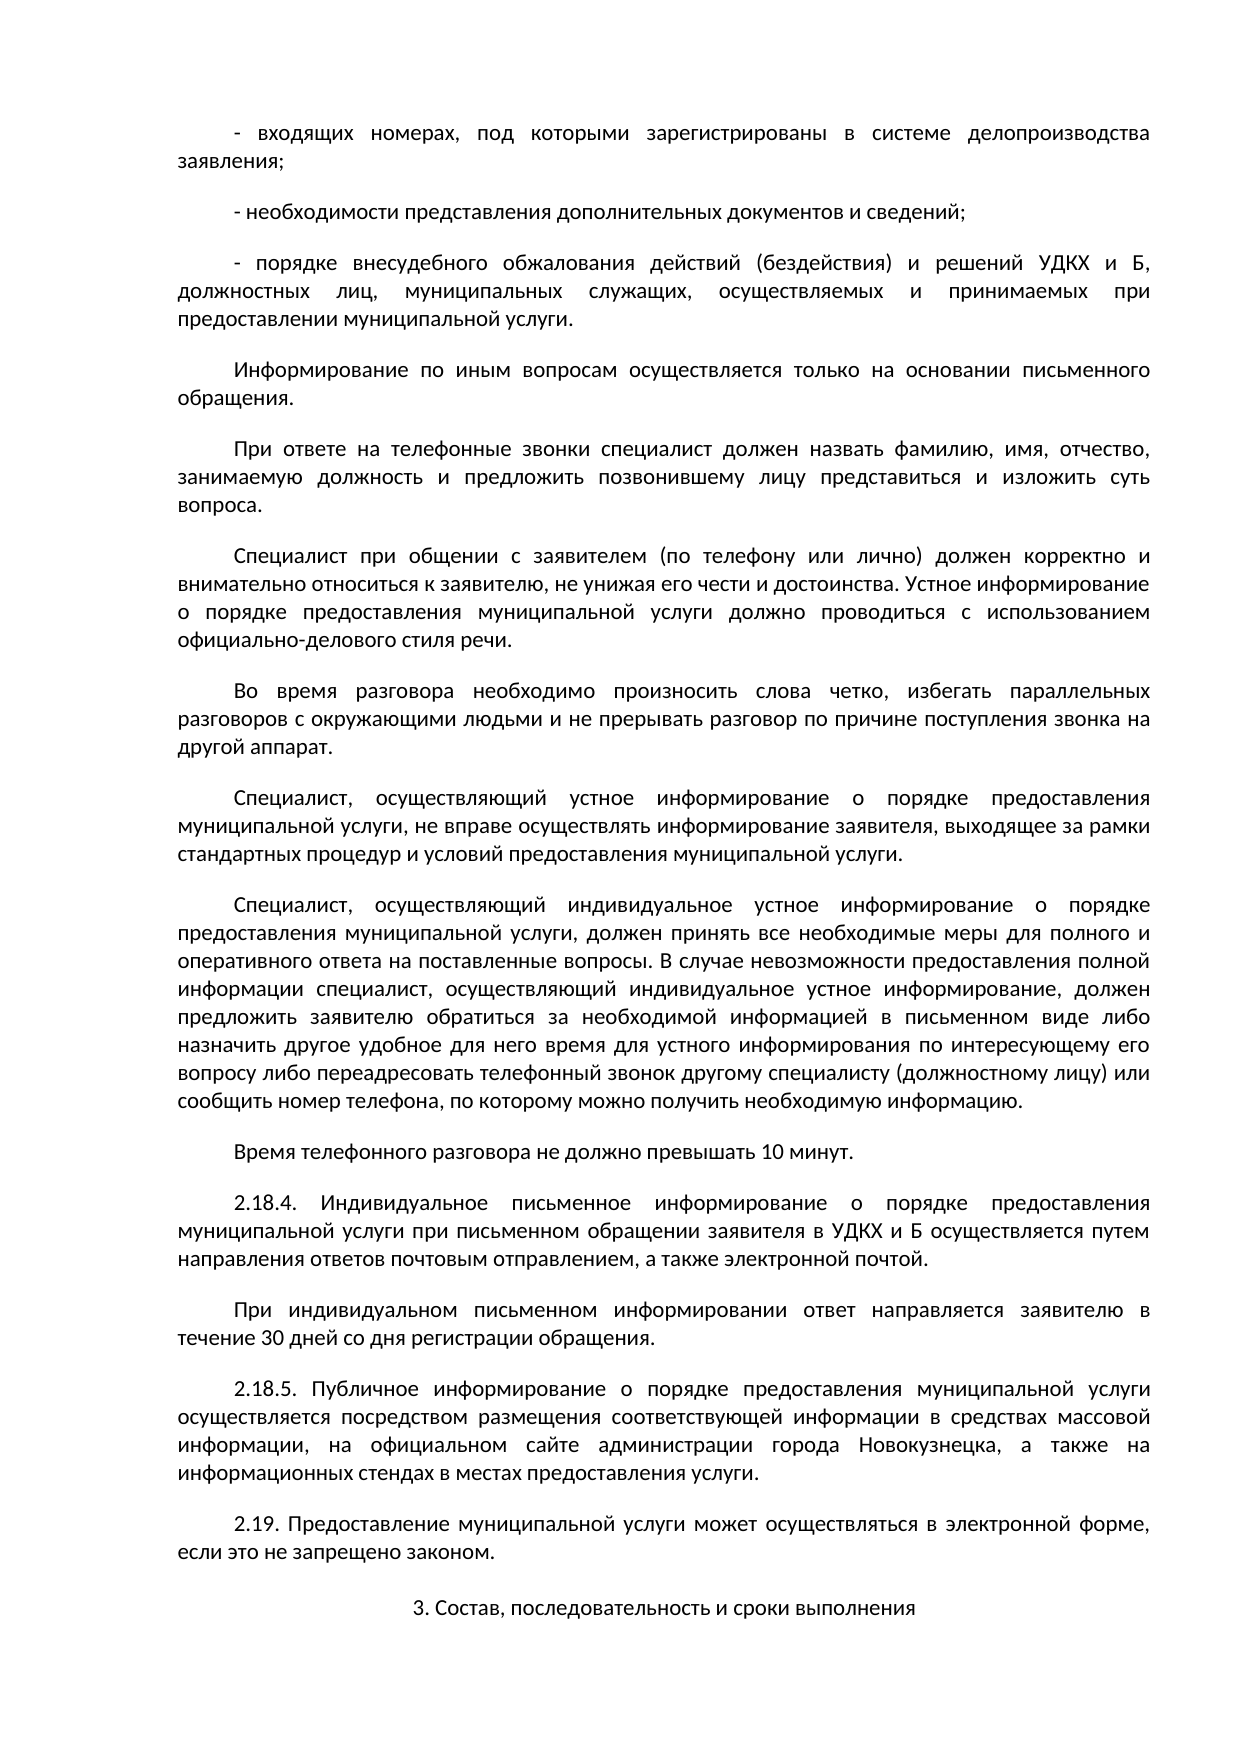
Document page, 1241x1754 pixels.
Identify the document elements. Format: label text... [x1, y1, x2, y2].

text 3. Состав, последовательность и сроки выполнения [177, 1593, 1152, 1621]
text 2.18.4. Индивидуальное письменное информирование о порядке предоставления муниципальной услуги при письменном обращении заявителя в УДКХ и Б осуществляется путем направления ответов почтовым отправлением, а также электронной почтой. [177, 1188, 1152, 1272]
text - входящих номерах, под которыми зарегистрированы в системе делопроизводства заявления; [177, 118, 1152, 174]
text При ответе на телефонные звонки специалист должен назвать фамилию, имя, отчество, занимаемую должность и предложить позвонившему лицу представиться и изложить суть вопроса. [177, 434, 1152, 518]
text Время телефонного разговора не должно превышать 10 минут. [177, 1137, 1152, 1165]
text - необходимости представления дополнительных документов и сведений; [177, 197, 1152, 225]
text 2.18.5. Публичное информирование о порядке предоставления муниципальной услуги осуществляется посредством размещения соответствующей информации в средствах массовой информации, на официальном сайте администрации города Новокузнецка, а также на информационных стендах в местах предоставления услуги. [177, 1374, 1152, 1486]
text Специалист, осуществляющий индивидуальное устное информирование о порядке предоставления муниципальной услуги, должен принять все необходимые меры для полного и оперативного ответа на поставленные вопросы. В случае невозможности предоставления полной информации специалист, осуществляющий индивидуальное устное информирование, должен предложить заявителю обратиться за необходимой информацией в письменном виде либо назначить другое удобное для него время для устного информирования по интересующему его вопросу либо переадресовать телефонный звонок другому специалисту (должностному лицу) или сообщить номер телефона, по которому можно получить необходимую информацию. [177, 890, 1152, 1114]
text При индивидуальном письменном информировании ответ направляется заявителю в течение 30 дней со дня регистрации обращения. [177, 1295, 1152, 1351]
text - порядке внесудебного обжалования действий (бездействия) и решений УДКХ и Б, должностных лиц, муниципальных служащих, осуществляемых и принимаемых при предоставлении муниципальной услуги. [177, 248, 1152, 332]
text Специалист, осуществляющий устное информирование о порядке предоставления муниципальной услуги, не вправе осуществлять информирование заявителя, выходящее за рамки стандартных процедур и условий предоставления муниципальной услуги. [177, 783, 1152, 867]
text 2.19. Предоставление муниципальной услуги может осуществляться в электронной форме, если это не запрещено законом. [177, 1509, 1152, 1565]
text Специалист при общении с заявителем (по телефону или лично) должен корректно и внимательно относиться к заявителю, не унижая его чести и достоинства. Устное информирование о порядке предоставления муниципальной услуги должно проводиться с использованием официально-делового стиля речи. [177, 541, 1152, 653]
text Во время разговора необходимо произносить слова четко, избегать параллельных разговоров с окружающими людьми и не прерывать разговор по причине поступления звонка на другой аппарат. [177, 676, 1152, 760]
text Информирование по иным вопросам осуществляется только на основании письменного обращения. [177, 355, 1152, 411]
